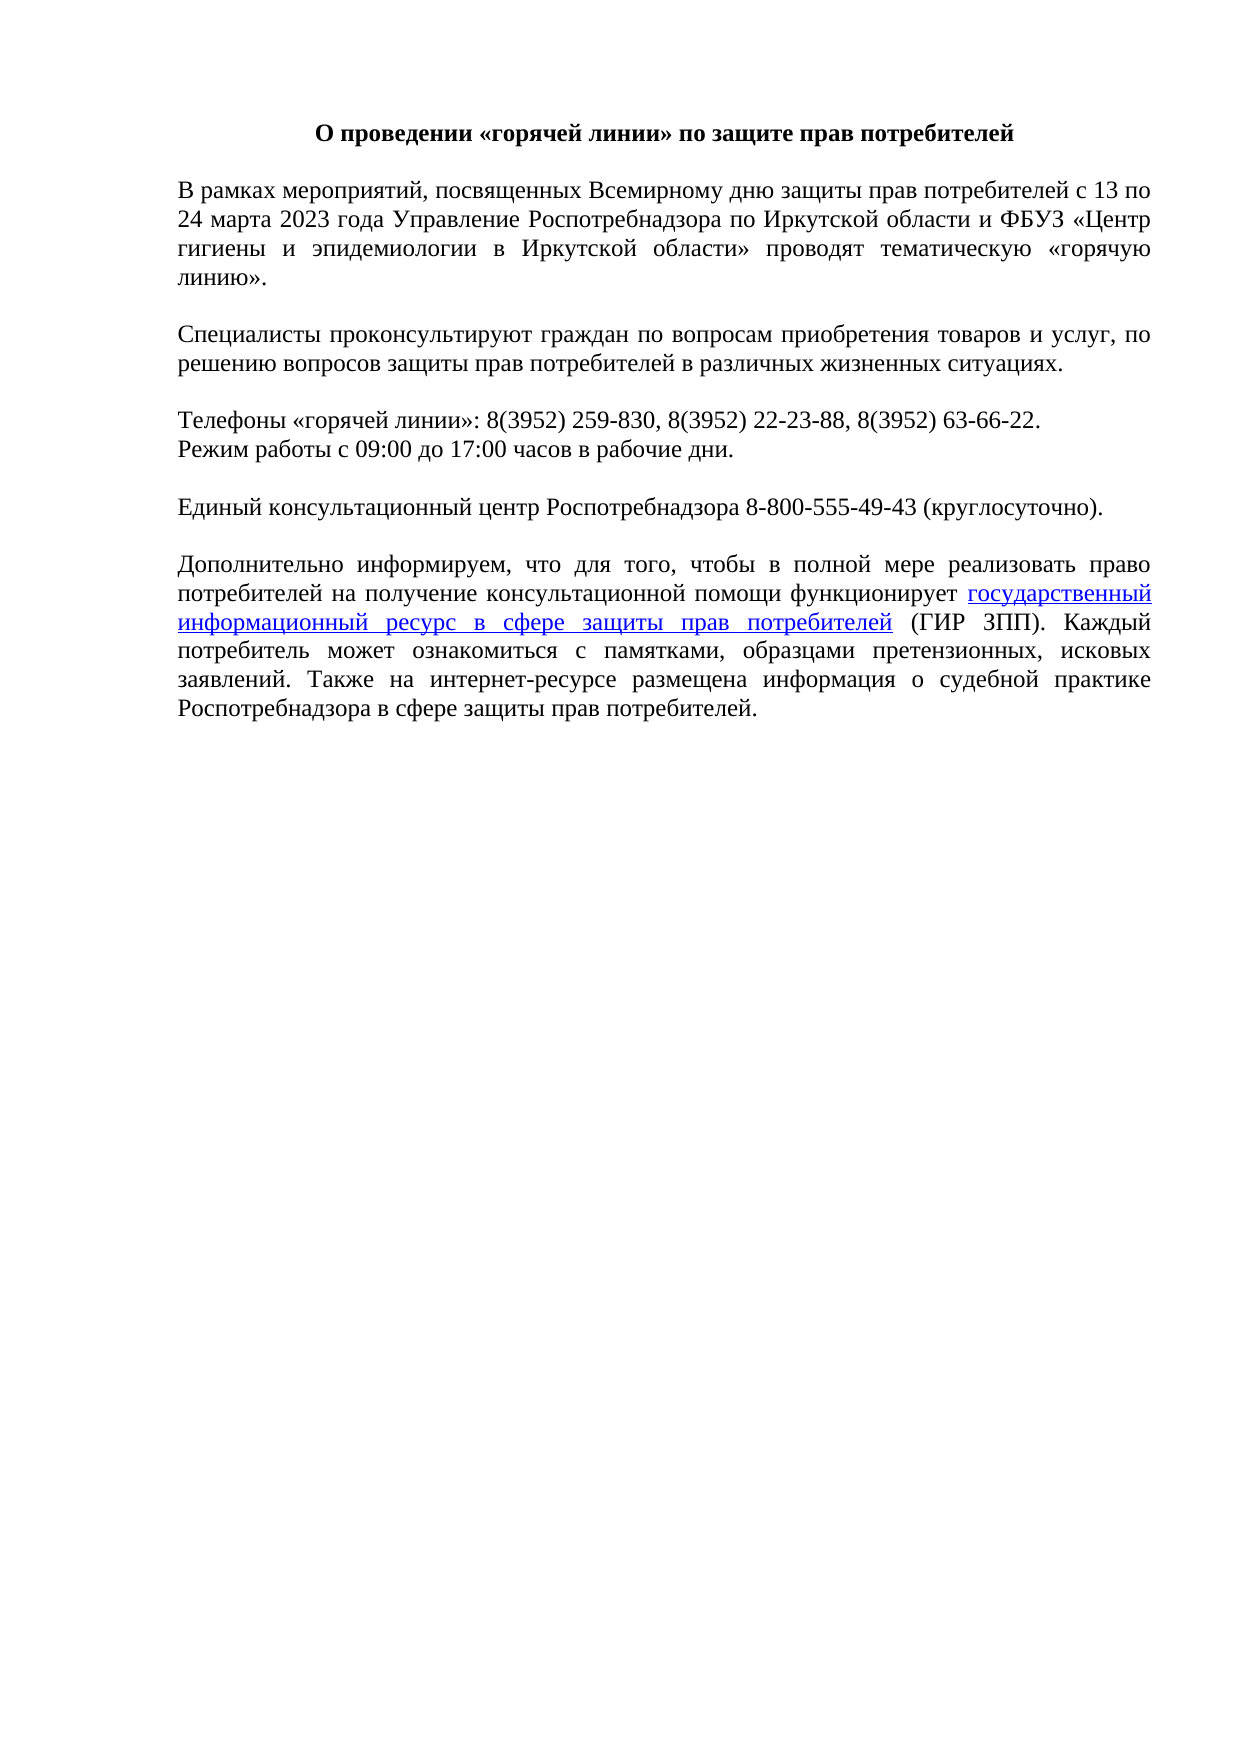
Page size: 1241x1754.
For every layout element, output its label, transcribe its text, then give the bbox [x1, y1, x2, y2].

text О проведении «горячей линии» по защите прав потребителей [177, 118, 1152, 147]
text Дополнительно информируем, что для того, чтобы в полной мере реализовать право потребителей на получение консультационной помощи функционирует государственный информационный ресурс в сфере защиты прав потребителей (ГИР ЗПП). Каждый потребитель может ознакомиться с памятками, образцами претензионных, исковых заявлений. Также на интернет-ресурсе размещена информация о судебной практике Роспотребнадзора в сфере защиты прав потребителей. [177, 549, 1152, 722]
text Режим работы с 09:00 до 17:00 часов в рабочие дни. [177, 434, 1152, 463]
text Специалисты проконсультируют граждан по вопросам приобретения товаров и услуг, по решению вопросов защиты прав потребителей в различных жизненных ситуациях. [177, 319, 1152, 377]
text Телефоны «горячей линии»: 8(3952) 259-830, 8(3952) 22-23-88, 8(3952) 63-66-22. [177, 406, 1152, 434]
text Единый консультационный центр Роспотребнадзора 8-800-555-49-43 (круглосуточно). [177, 492, 1152, 521]
text В рамках мероприятий, посвященных Всемирному дню защиты прав потребителей с 13 по 24 марта 2023 года Управление Роспотребнадзора по Иркутской области и ФБУЗ «Центр гигиены и эпидемиологии в Иркутской области» проводят тематическую «горячую линию». [177, 176, 1152, 291]
